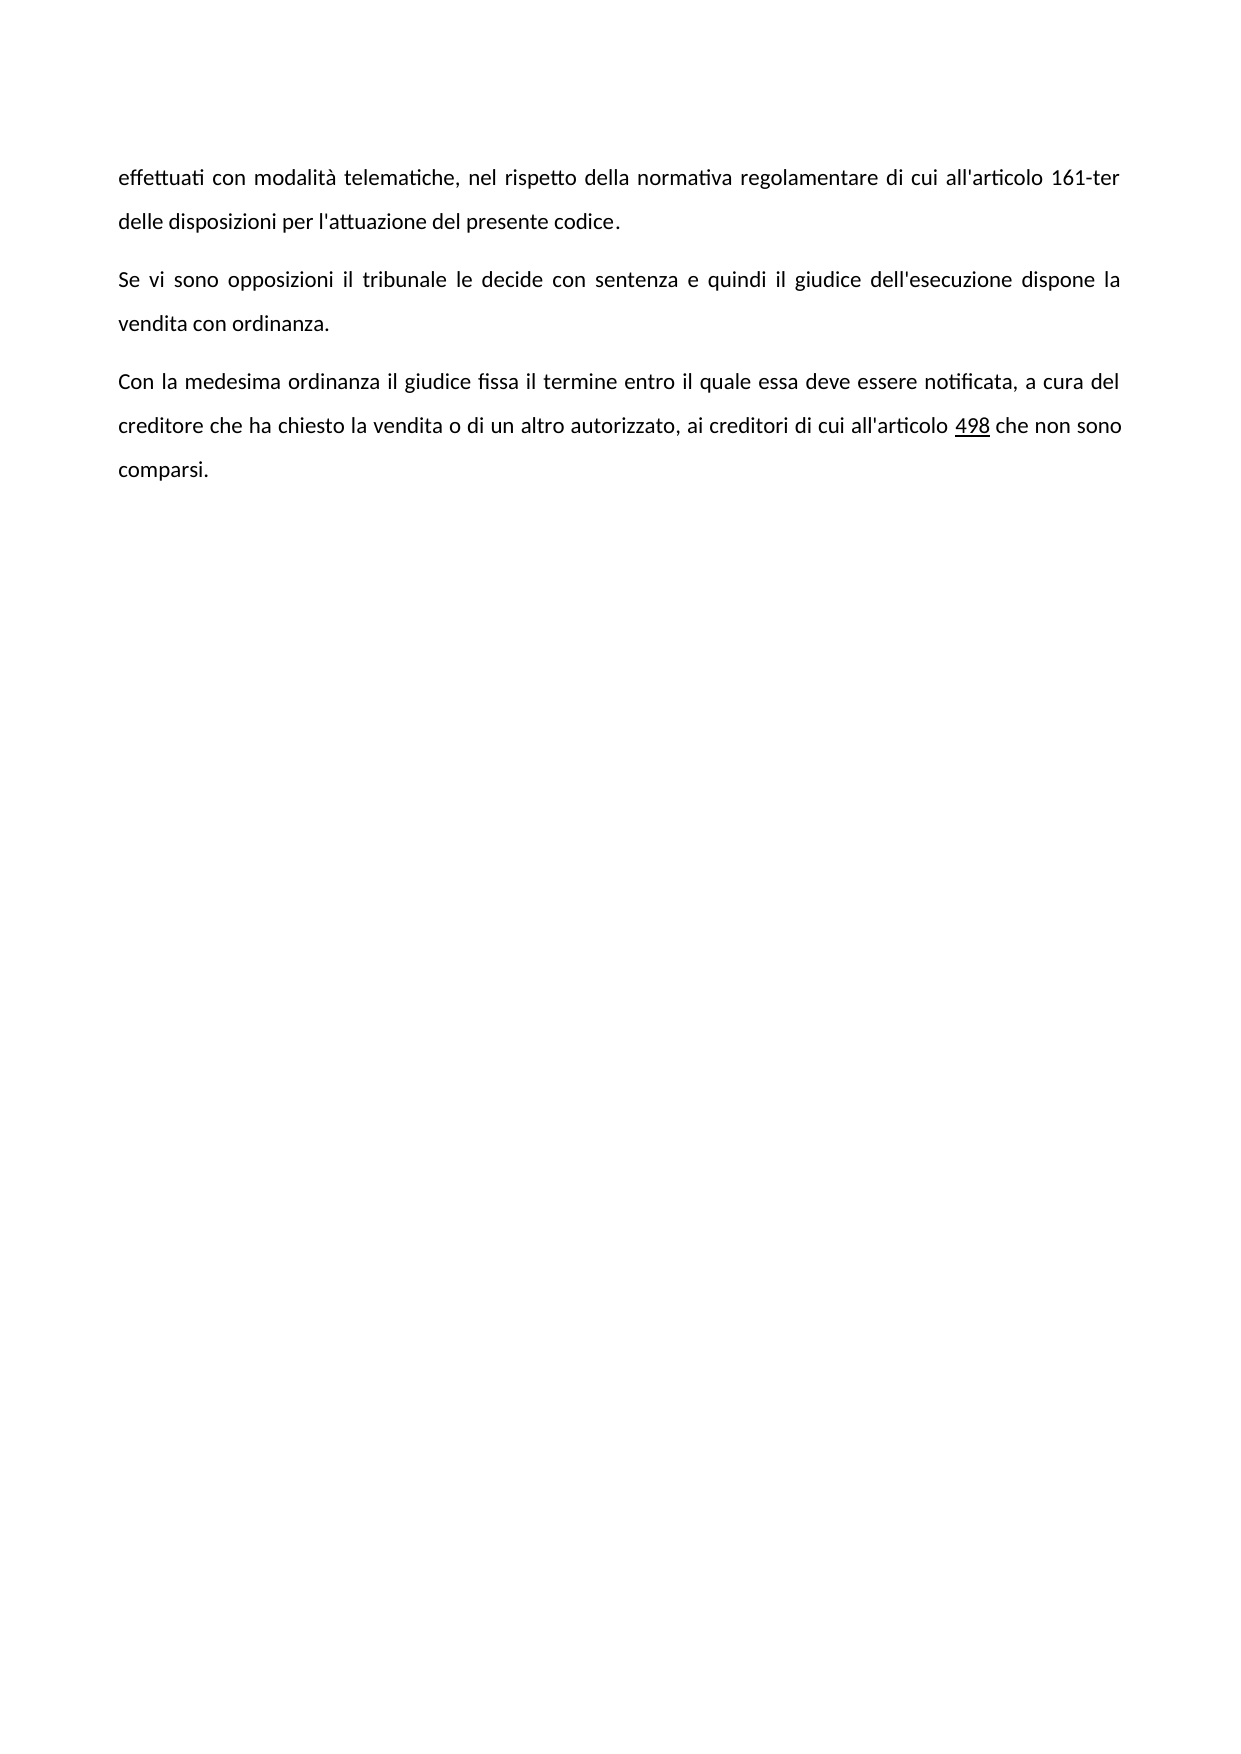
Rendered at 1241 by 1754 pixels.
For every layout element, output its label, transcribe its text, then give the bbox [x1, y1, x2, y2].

text Se vi sono opposizioni il tribunale le decide con sentenza e quindi il giudice dell'esecuzione dispone la vendita con ordinanza. [118, 250, 1122, 337]
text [118, 148, 1122, 235]
text Con la medesima ordinanza il giudice fissa il termine entro il quale essa deve essere notificata, a cura del creditore che ha chiesto la vendita o di un altro autorizzato, ai creditori di cui all'articolo 498 che non sono comparsi. [118, 352, 1122, 483]
